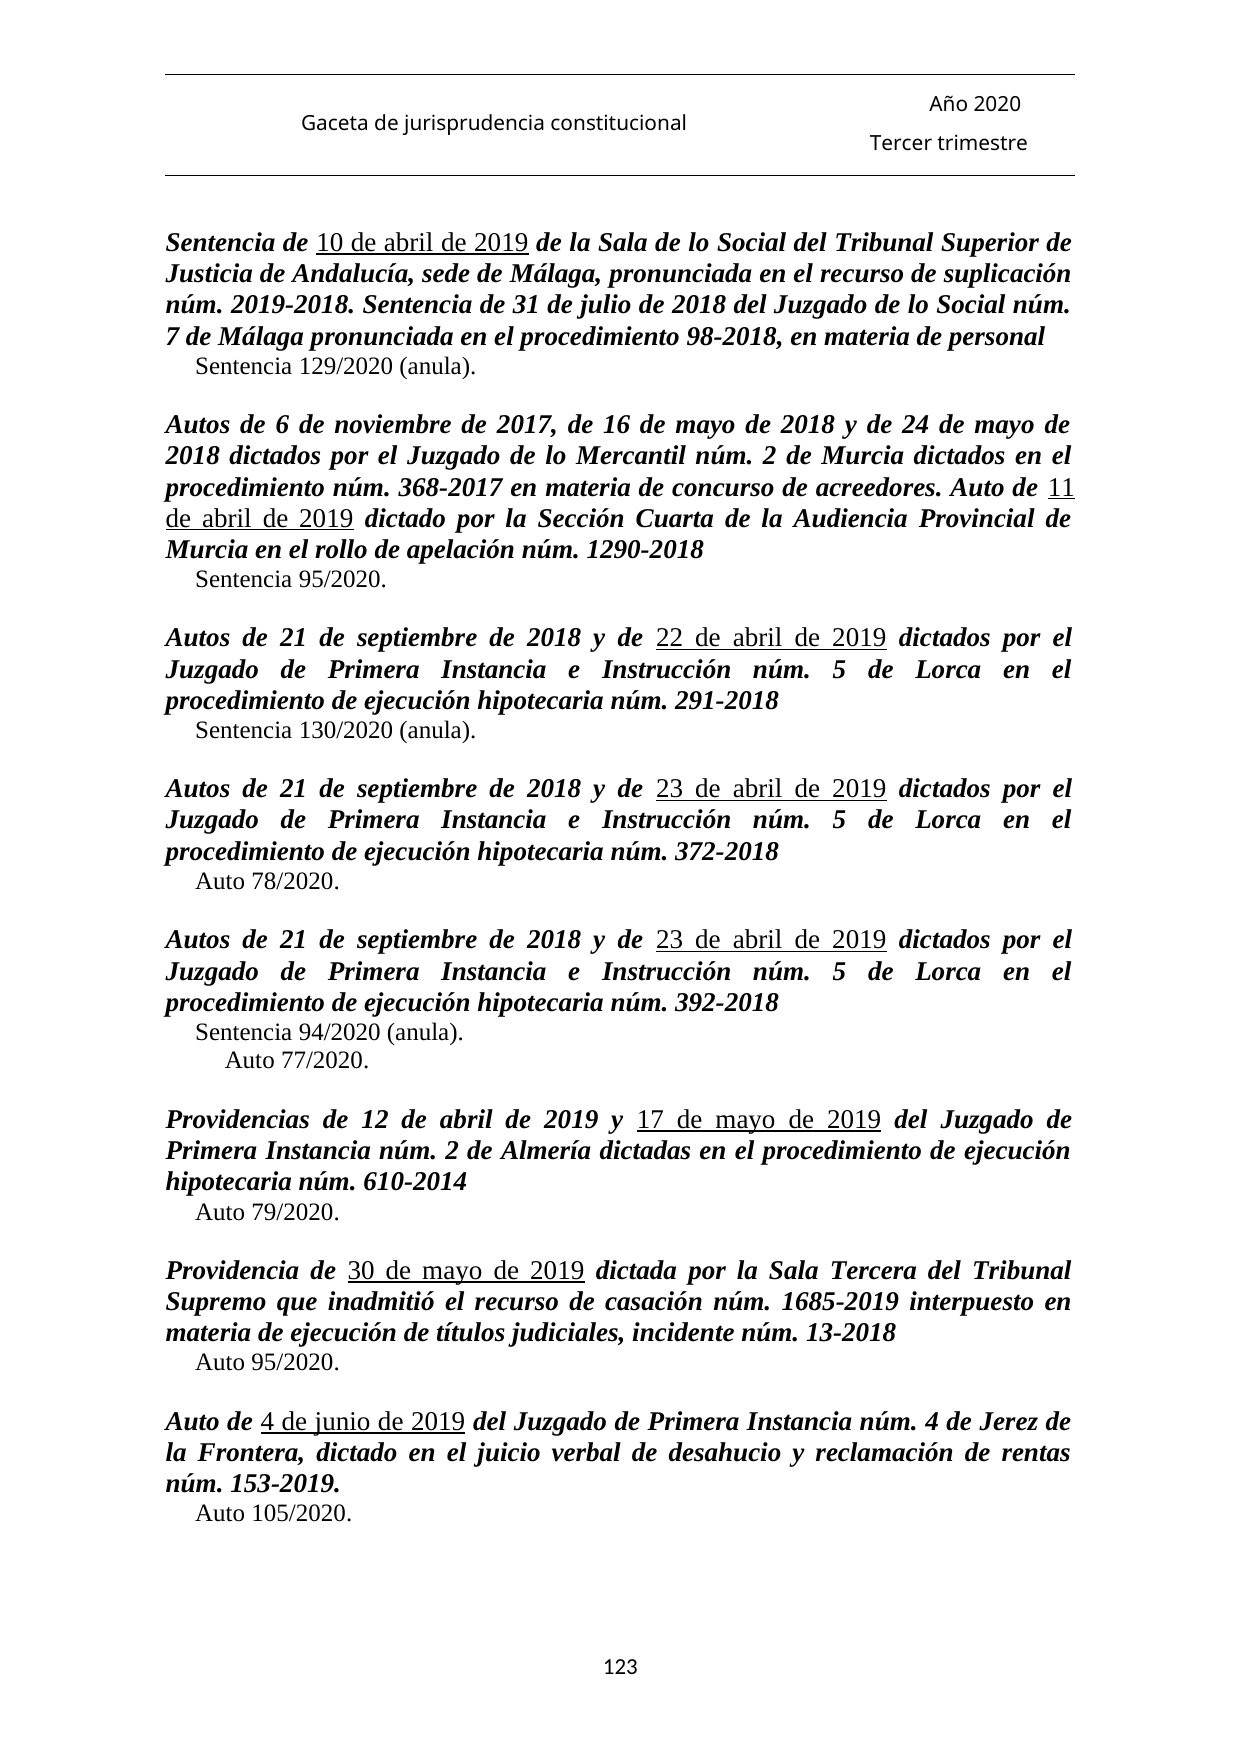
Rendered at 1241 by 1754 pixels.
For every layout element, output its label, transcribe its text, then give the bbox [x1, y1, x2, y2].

text Auto 79/2020. [195, 1197, 1075, 1225]
text Autos de 21 de septiembre de 2018 y de 23 de abril de 2019 dictados por el Juzgado de Primera Instancia e Instrucción núm. 5 de Lorca en el procedimiento de ejecución hipotecaria núm. 392-2018 [165, 923, 1075, 1017]
text Autos de 21 de septiembre de 2018 y de 23 de abril de 2019 dictados por el Juzgado de Primera Instancia e Instrucción núm. 5 de Lorca en el procedimiento de ejecución hipotecaria núm. 372-2018 [165, 772, 1075, 866]
text Sentencia 94/2020 (anula). [195, 1017, 1075, 1046]
text Autos de 6 de noviembre de 2017, de 16 de mayo de 2018 y de 24 de mayo de 2018 dictados por el Juzgado de lo Mercantil núm. 2 de Murcia dictados en el procedimiento núm. 368-2017 en materia de concurso de acreedores. Auto de 11 de abril de 2019 dictado por la Sección Cuarta de la Audiencia Provincial de Murcia en el rollo de apelación núm. 1290-2018 [165, 408, 1075, 564]
text Auto 105/2020. [195, 1498, 1075, 1527]
text Providencia de 30 de mayo de 2019 dictada por la Sala Tercera del Tribunal Supremo que inadmitió el recurso de casación núm. 1685-2019 interpuesto en materia de ejecución de títulos judiciales, incidente núm. 13-2018 [165, 1254, 1075, 1347]
text Autos de 21 de septiembre de 2018 y de 22 de abril de 2019 dictados por el Juzgado de Primera Instancia e Instrucción núm. 5 de Lorca en el procedimiento de ejecución hipotecaria núm. 291-2018 [165, 622, 1075, 715]
text Auto 95/2020. [195, 1347, 1075, 1376]
text Providencias de 12 de abril de 2019 y 17 de mayo de 2019 del Juzgado de Primera Instancia núm. 2 de Almería dictadas en el procedimiento de ejecución hipotecaria núm. 610-2014 [165, 1103, 1075, 1197]
text Sentencia 130/2020 (anula). [195, 715, 1075, 744]
text Auto 78/2020. [195, 866, 1075, 895]
text Auto 77/2020. [224, 1046, 1075, 1074]
text Auto de 4 de junio de 2019 del Juzgado de Primera Instancia núm. 4 de Jerez de la Frontera, dictado en el juicio verbal de desahucio y reclamación de rentas núm. 153-2019. [165, 1405, 1075, 1498]
text Sentencia 95/2020. [195, 564, 1075, 593]
text Sentencia de 10 de abril de 2019 de la Sala de lo Social del Tribunal Superior de Justicia de Andalucía, sede de Málaga, pronunciada en el recurso de suplicación núm. 2019-2018. Sentencia de 31 de julio de 2018 del Juzgado de lo Social núm. 7 de Málaga pronunciada en el procedimiento 98-2018, en materia de personal [165, 226, 1075, 351]
text Sentencia 129/2020 (anula). [195, 351, 1075, 379]
